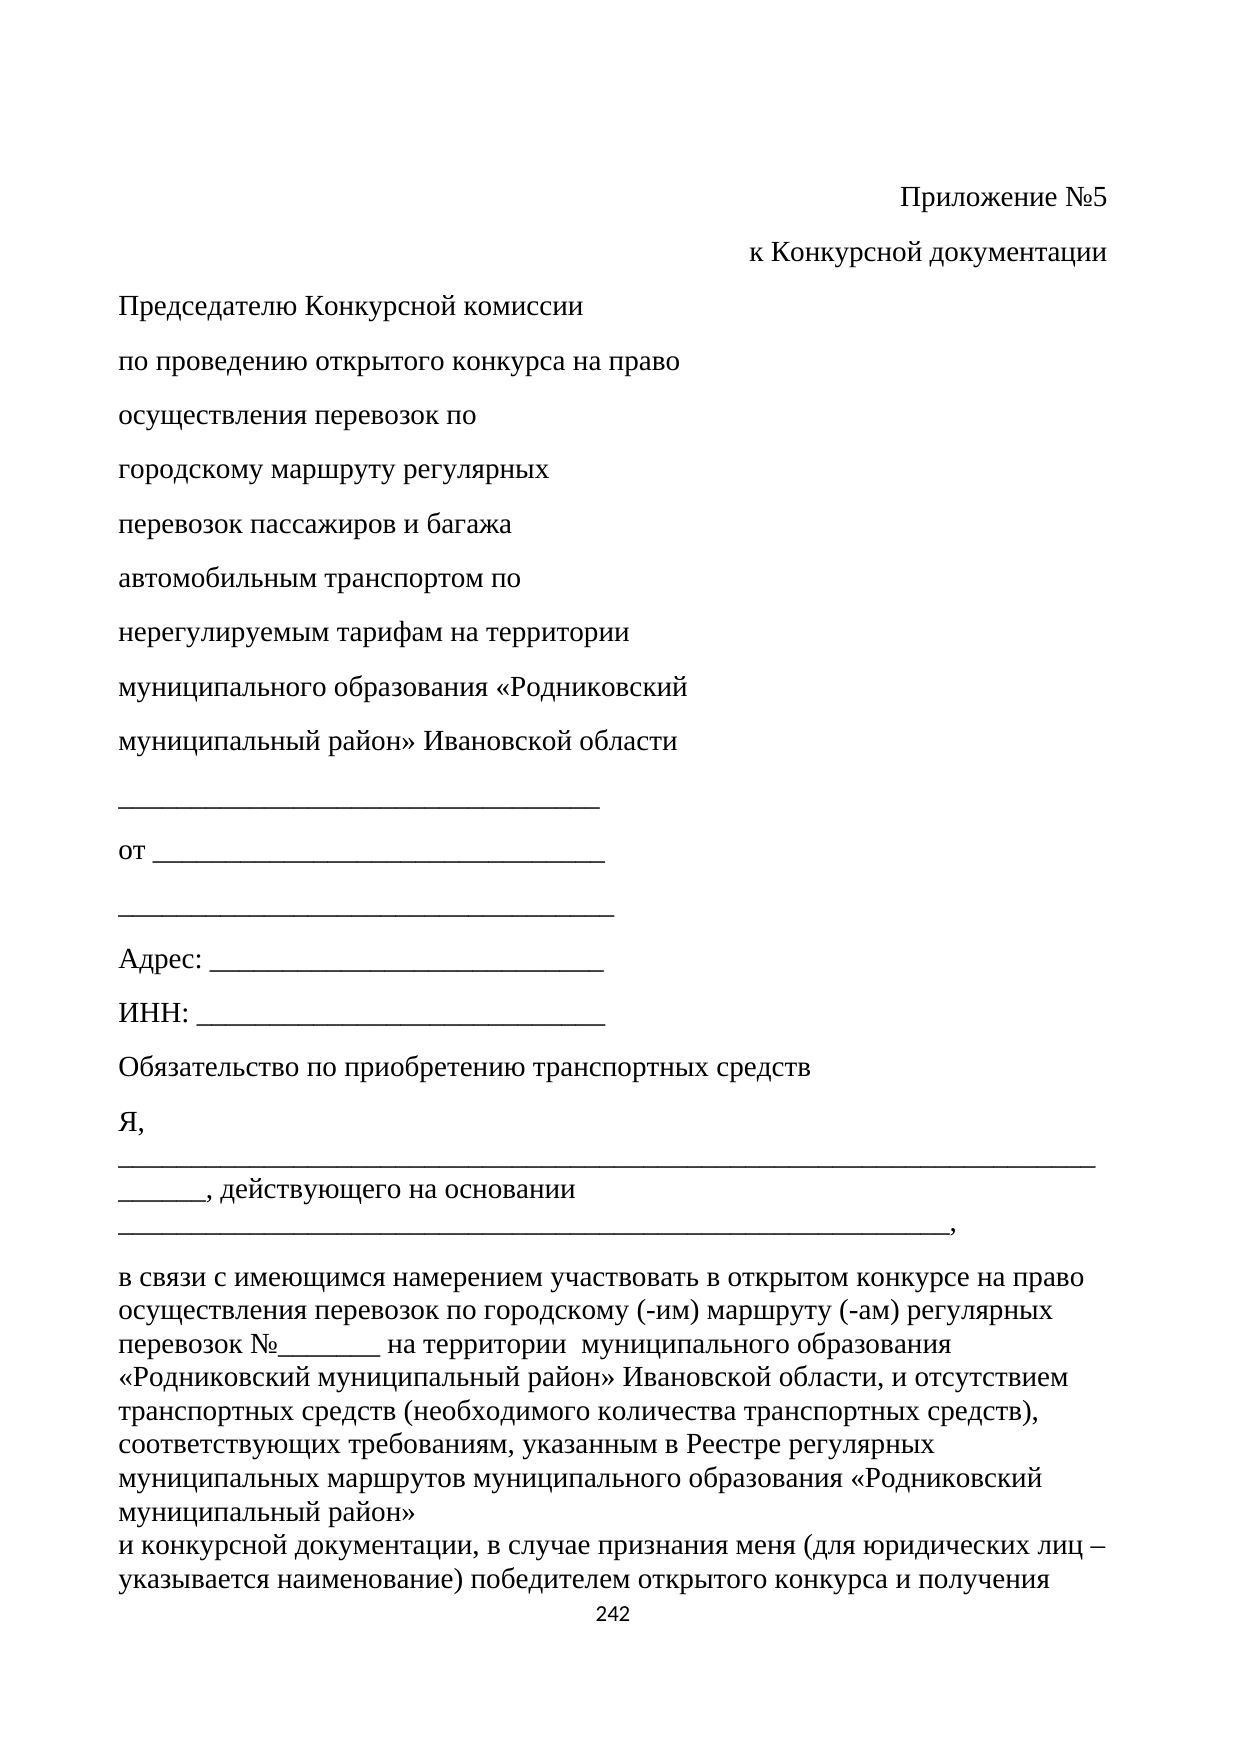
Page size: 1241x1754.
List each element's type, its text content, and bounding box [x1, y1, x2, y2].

text Приложение №5 [118, 179, 1107, 213]
text от _______________________________ [118, 832, 1107, 866]
text к Конкурсной документации [118, 234, 1107, 267]
text __________________________________ [118, 886, 1107, 920]
text Председателю Конкурсной комиссии [118, 288, 1107, 322]
text Я, _________________________________________________________________________, действующего на основании _________________________________________________________, [118, 1104, 1107, 1238]
text нерегулируемым тарифам на территории [118, 614, 1107, 648]
text городскому маршруту регулярных [118, 451, 1107, 485]
text _________________________________ [118, 778, 1107, 811]
text автомобильным транспортом по [118, 560, 1107, 594]
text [118, 1259, 1107, 1594]
text Адрес: ___________________________ [118, 941, 1107, 974]
text осуществления перевозок по [118, 397, 1107, 431]
text ИНН: ____________________________ [118, 995, 1107, 1029]
text по проведению открытого конкурса на право [118, 343, 1107, 376]
text Обязательство по приобретению транспортных средств [118, 1049, 1107, 1083]
text муниципального образования «Родниковский [118, 669, 1107, 702]
text перевозок пассажиров и багажа [118, 506, 1107, 539]
text муниципальный район» Ивановской области [118, 723, 1107, 757]
